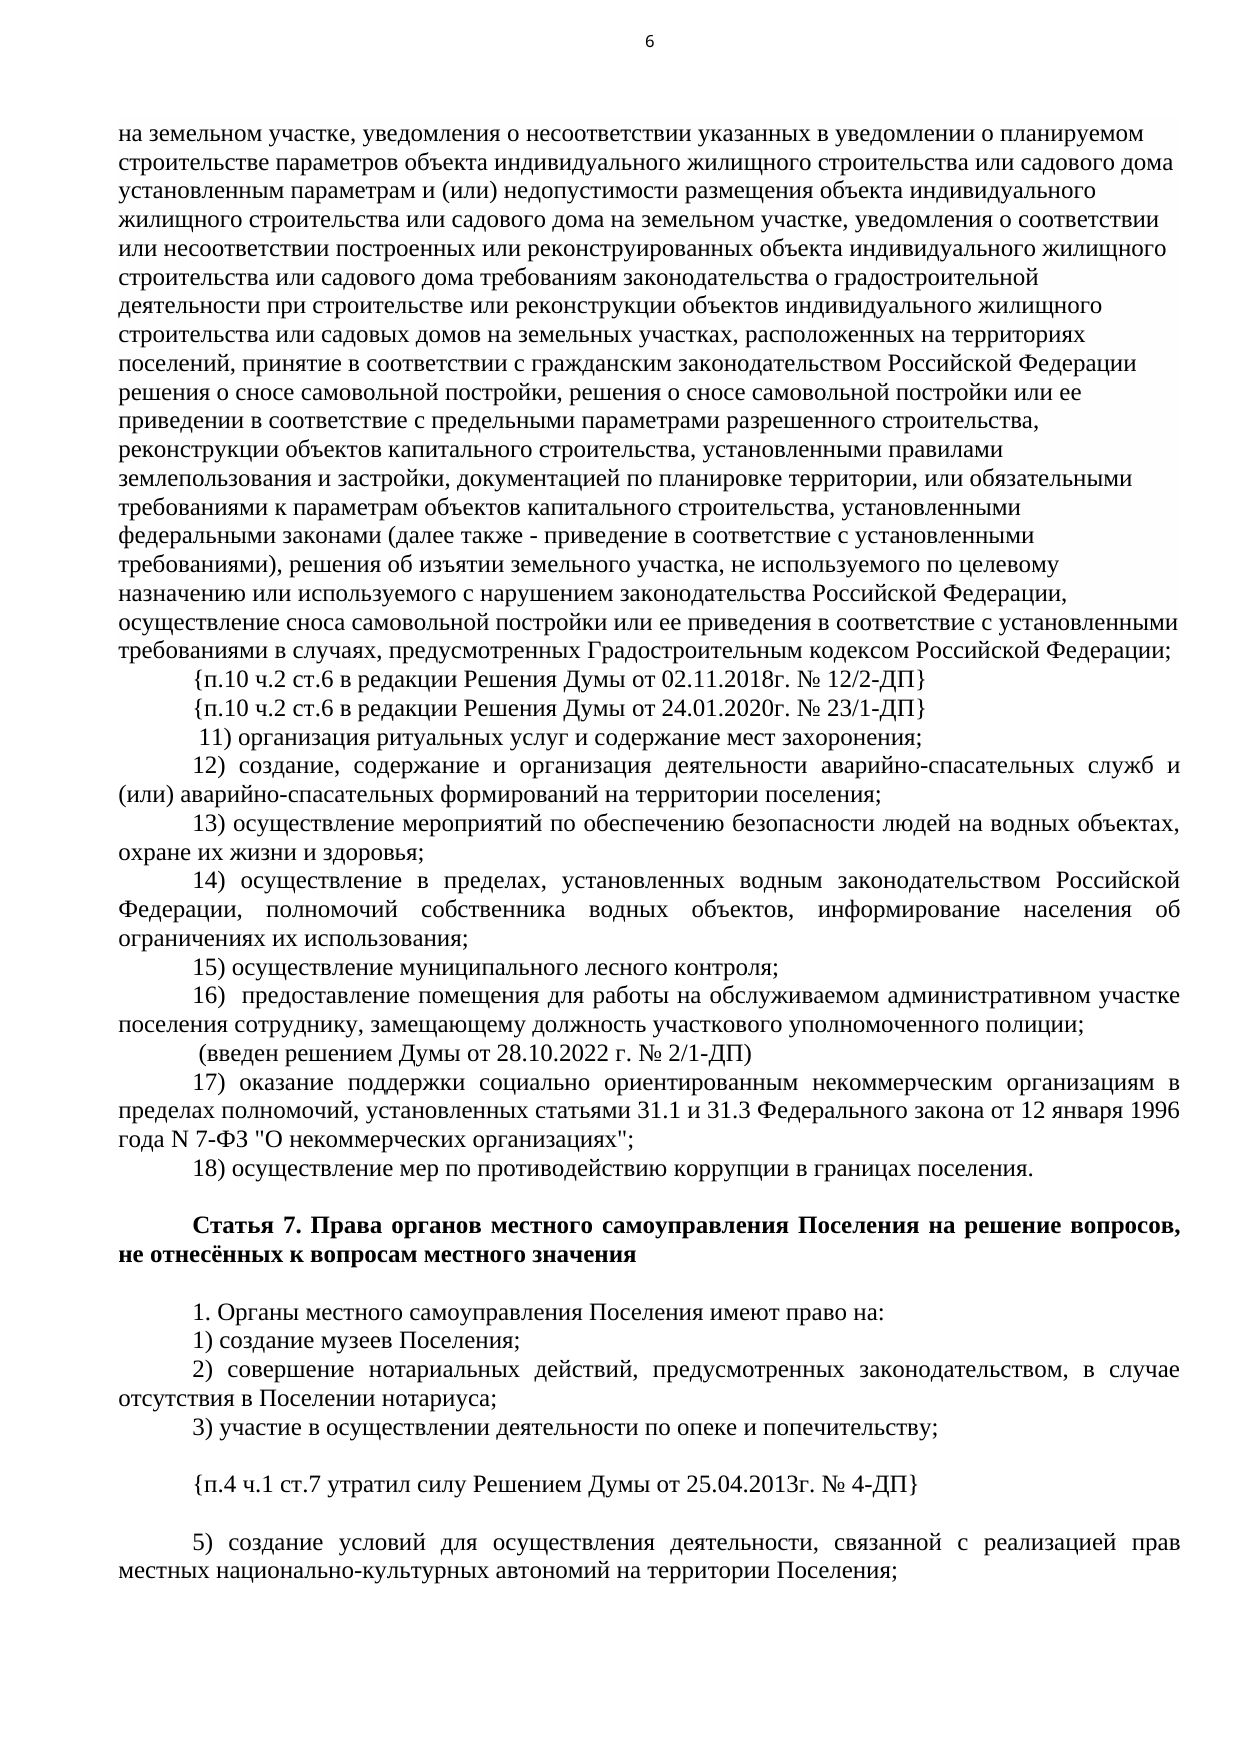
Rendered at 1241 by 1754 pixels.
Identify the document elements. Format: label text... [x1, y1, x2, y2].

text 2) совершение нотариальных действий, предусмотренных законодательством, в случае отсутствия в Поселении нотариуса; [118, 1354, 1181, 1412]
text (введен решением Думы от 28.10.2022 г. № 2/1-ДП) [118, 1038, 1181, 1067]
text 13) осуществление мероприятий по обеспечению безопасности людей на водных объектах, охране их жизни и здоровья; [118, 808, 1181, 866]
text 12) создание, содержание и организация деятельности аварийно-спасательных служб и (или) аварийно-спасательных формирований на территории поселения; [118, 751, 1181, 808]
text 15) осуществление муниципального лесного контроля; [118, 952, 1181, 981]
text 1) создание музеев Поселения; [118, 1326, 1181, 1354]
text 1. Органы местного самоуправления Поселения имеют право на: [118, 1297, 1181, 1326]
text {п.10 ч.2 ст.6 в редакции Решения Думы от 02.11.2018г. № 12/2-ДП} [118, 664, 1181, 693]
text 16) предоставление помещения для работы на обслуживаемом административном участке поселения сотруднику, замещающему должность участкового уполномоченного полиции; [118, 981, 1181, 1038]
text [118, 118, 1181, 664]
text {п.4 ч.1 ст.7 утратил силу Решением Думы от 25.04.2013г. № 4-ДП} [118, 1469, 1181, 1498]
text {п.10 ч.2 ст.6 в редакции Решения Думы от 24.01.2020г. № 23/1-ДП} [118, 693, 1181, 722]
text 5) создание условий для осуществления деятельности, связанной с реализацией прав местных национально-культурных автономий на территории Поселения; [118, 1527, 1181, 1584]
text 18) осуществление мер по противодействию коррупции в границах поселения. [118, 1153, 1181, 1182]
text 3) участие в осуществлении деятельности по опеке и попечительству; [118, 1412, 1181, 1441]
text 14) осуществление в пределах, установленных водным законодательством Российской Федерации, полномочий собственника водных объектов, информирование населения об ограничениях их использования; [118, 866, 1181, 952]
text 17) оказание поддержки социально ориентированным некоммерческим организациям в пределах полномочий, установленных статьями 31.1 и 31.3 Федерального закона от 12 января 1996 года N 7-ФЗ "О некоммерческих организациях"; [118, 1067, 1181, 1153]
text 11) организация ритуальных услуг и содержание мест захоронения; [118, 722, 1181, 751]
text Статья 7. Права органов местного самоуправления Поселения на решение вопросов, не отнесённых к вопросам местного значения [118, 1211, 1181, 1268]
